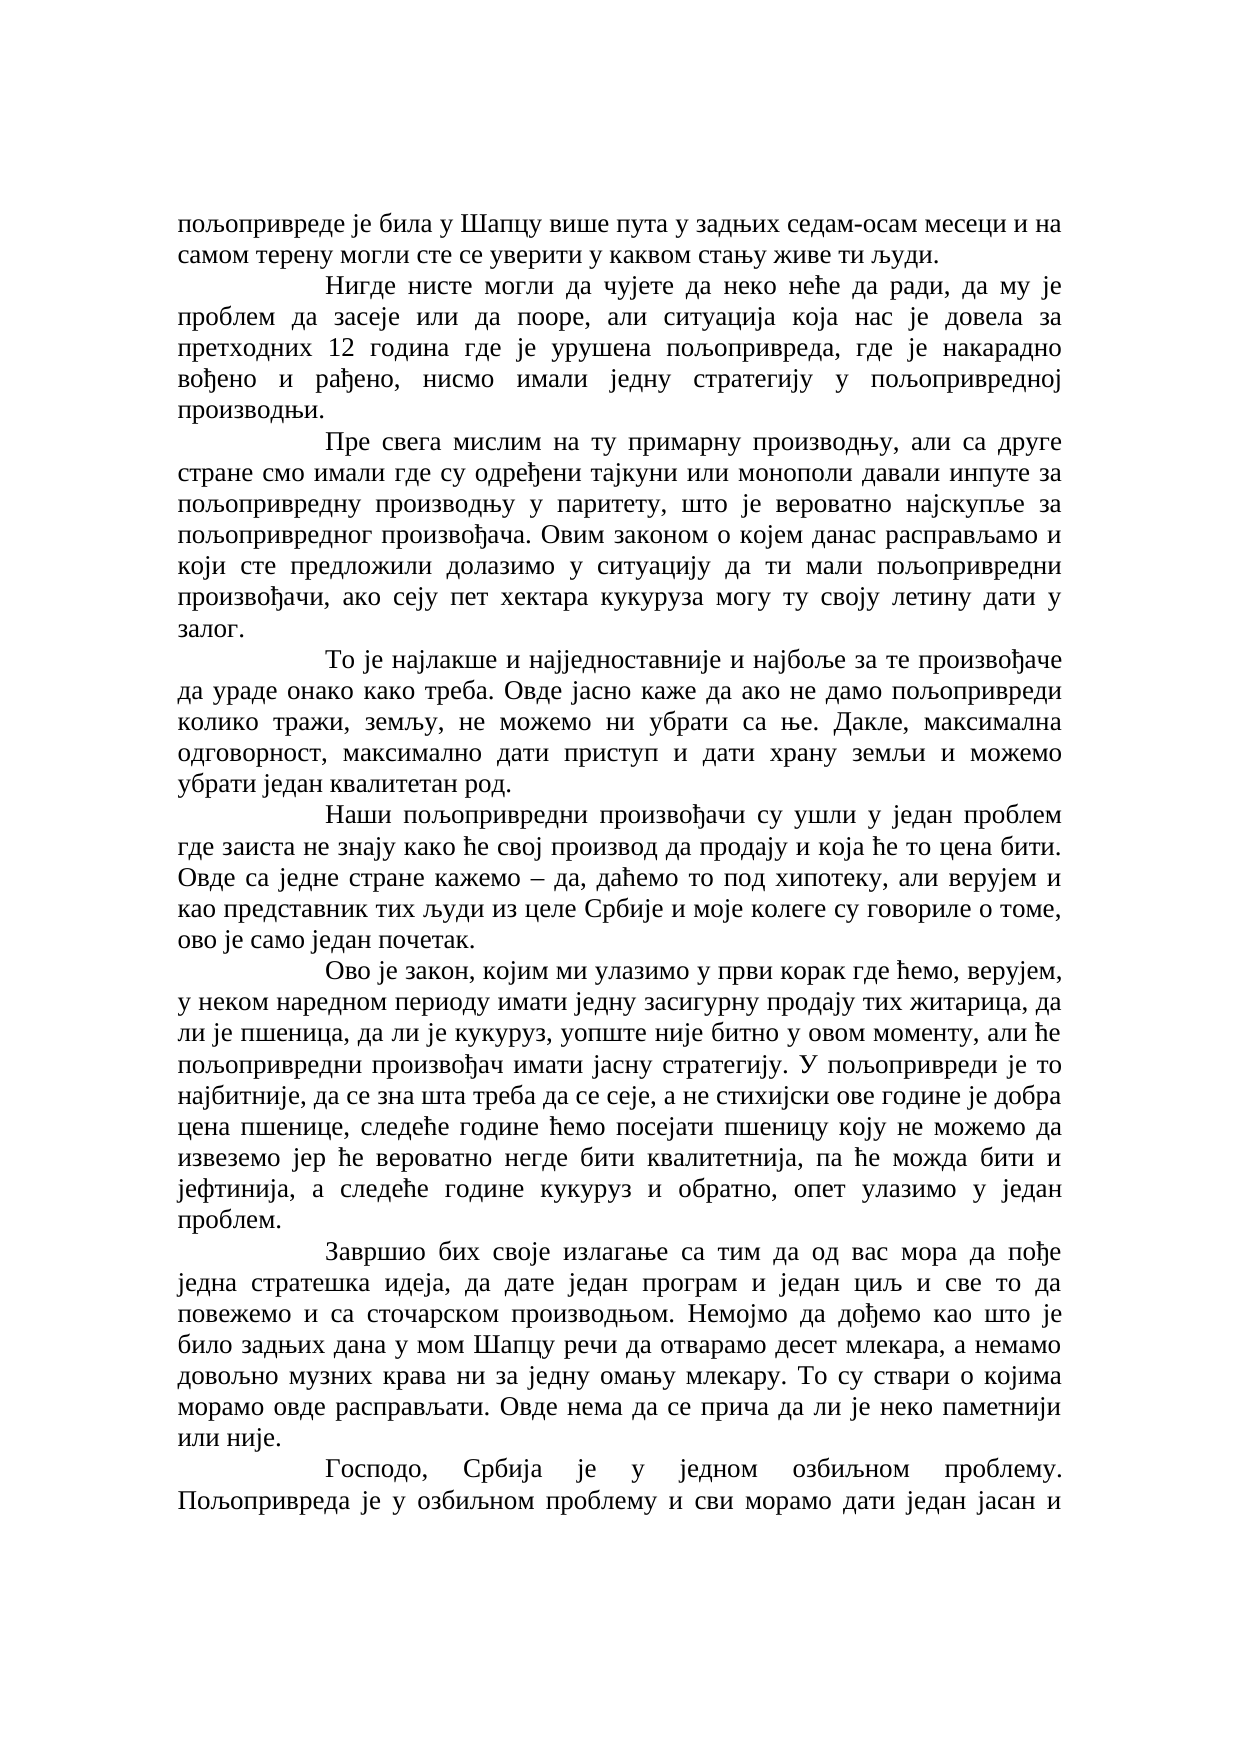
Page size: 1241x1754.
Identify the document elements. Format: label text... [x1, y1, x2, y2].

text Нигде нисте могли да чујете да неко неће да ради, да му је проблем да засеје или да пооре, али ситуација која нас је довела за претходних 12 година где је урушена пољопривреда, где је накарадно вођено и рађено, нисмо имали једну стратегију у пољопривредној производњи. [177, 269, 1063, 425]
text Наши пољопривредни произвођачи су ушли у један проблем где заиста не знају како ће свој производ да продају и која ће то цена бити. Овде са једне стране кажемо – да, даћемо то под хипотеку, али верујем и као представник тих људи из целе Србије и моје колеге су говориле о томе, ово је само један почетак. [177, 798, 1063, 954]
text Завршио бих своје излагање са тим да од вас мора да пође једна стратешка идеја, да дате један програм и један циљ и све то да повежемо и са сточарском производњом. Немојмо да дођемо као што је било задњих дана у мом Шапцу речи да отварамо десет млекара, а немамо довољно музних крава ни за једну омању млекару. То су ствари о којима морамо овде расправљати. Овде нема да се прича да ли је неко паметнији или није. [177, 1234, 1063, 1453]
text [177, 207, 1063, 269]
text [177, 1453, 1063, 1515]
text То је најлакше и најједноставније и најбоље за те произвођаче да ураде онако како треба. Овде јасно каже да ако не дамо пољопривреди колико тражи, земљу, не можемо ни убрати са ње. Дакле, максимална одговорност, максимално дати приступ и дати храну земљи и можемо убрати један квалитетан род. [177, 643, 1063, 798]
text Ово је закон, којим ми улазимо у први корак где ћемо, верујем, у неком наредном периоду имати једну засигурну продају тих житарица, да ли је пшеница, да ли је кукуруз, уопште није битно у овом моменту, али ће пољопривредни произвођач имати јасну стратегију. У пољопривреди је то најбитније, да се зна шта треба да се сеје, а не стихијски ове године је добра цена пшенице, следеће године ћемо посејати пшеницу коју не можемо да извеземо јер ће вероватно негде бити квалитетнија, па ће можда бити и јефтинија, а следеће године кукуруз и обратно, опет улазимо у један проблем. [177, 954, 1063, 1234]
text Пре свега мислим на ту примарну производњу, али са друге стране смо имали где су одређени тајкуни или монополи давали инпуте за пољопривредну производњу у паритету, што је вероватно најскупље за пољопривредног произвођача. Овим законом о којем данас расправљамо и који сте предложили долазимо у ситуацију да ти мали пољопривредни произвођачи, ако сеју пет хектара кукуруза могу ту своју летину дати у залог. [177, 425, 1063, 643]
